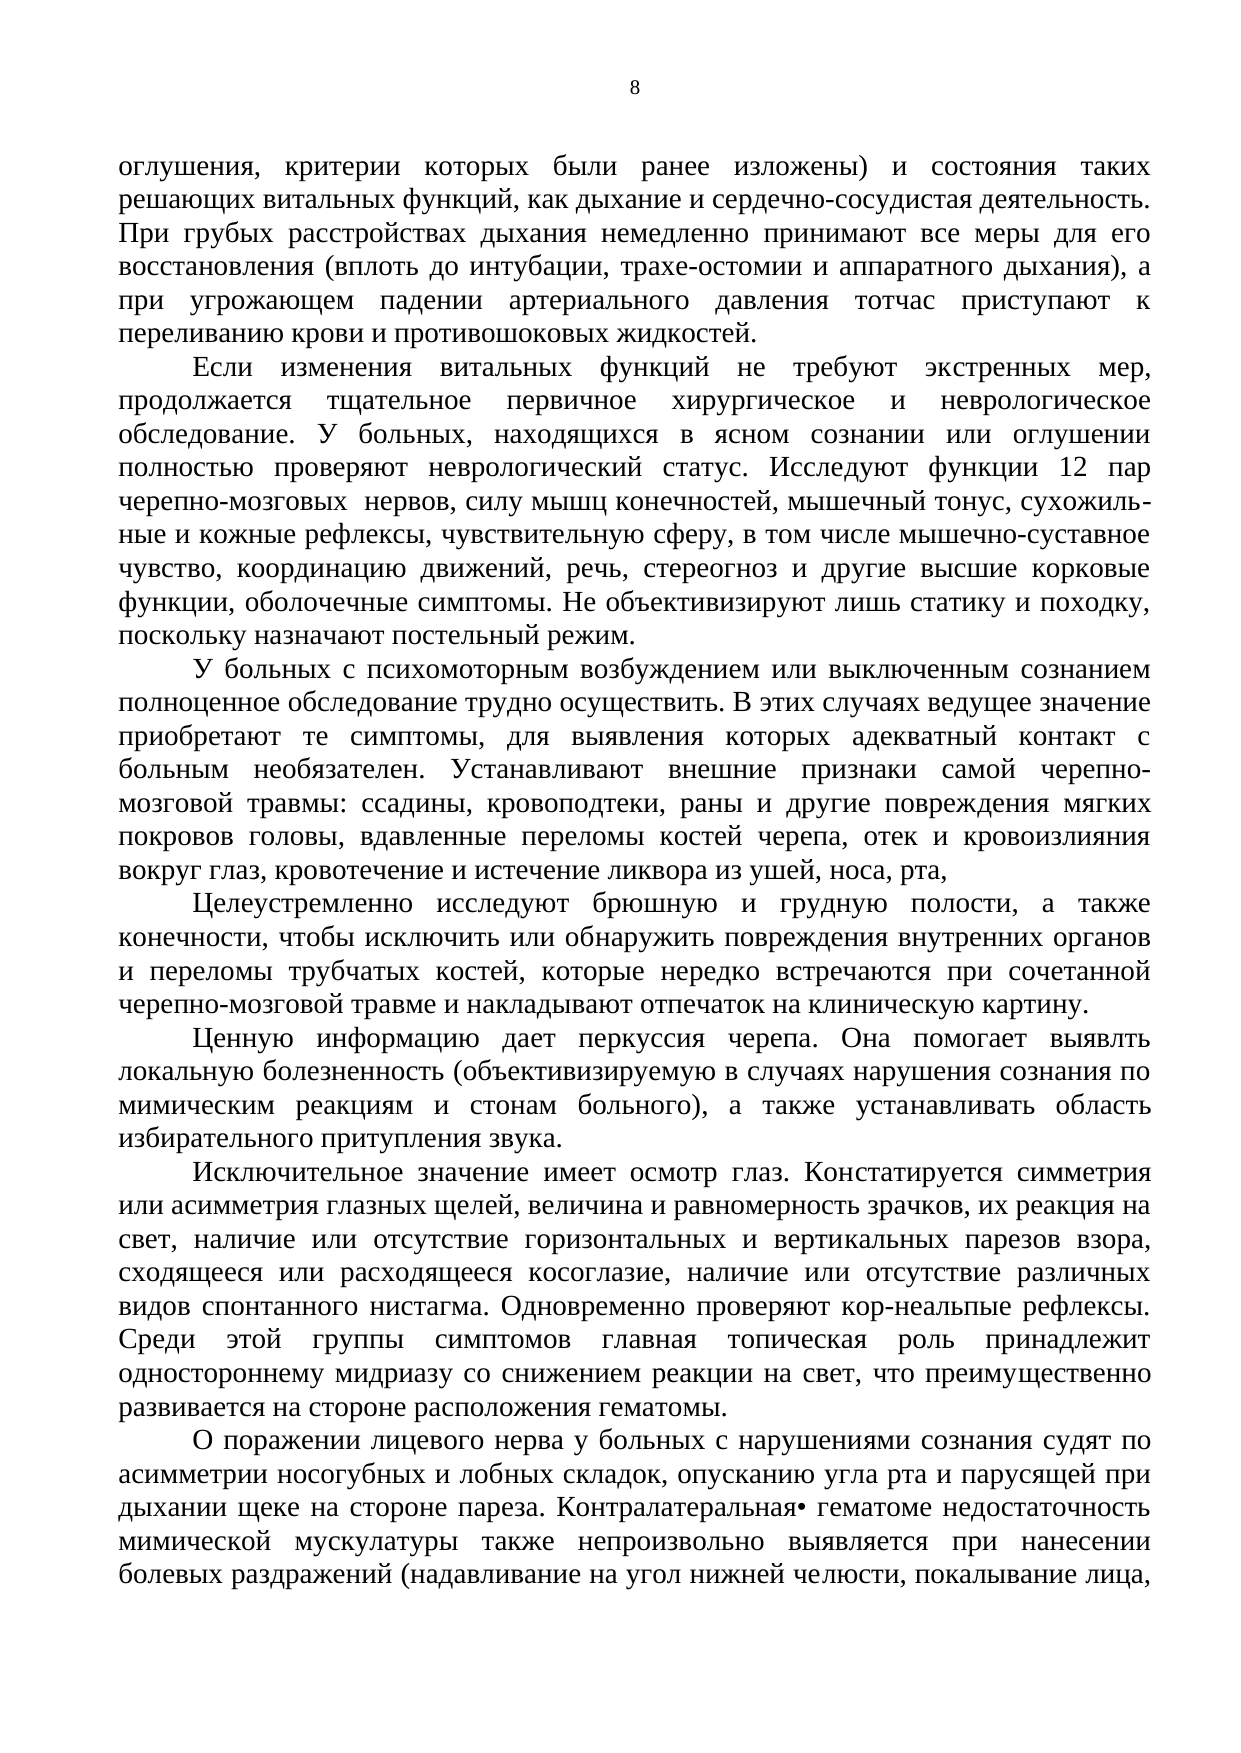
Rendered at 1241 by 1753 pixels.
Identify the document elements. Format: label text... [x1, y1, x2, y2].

text Исключительное значение имеет осмотр глаз. Констатируется симметрия или асимметрия глазных щелей, величина и равномерность зрачков, их реакция на свет, наличие или отсутствие горизонтальных и вертикальных парезов взора, сходящееся или расходящееся косоглазие, наличие или отсутствие различных видов спонтанного нистагма. Одновременно проверяют кор-неальпые рефлексы. Среди этой группы симптомов главная топическая роль принадлежит одностороннему мидриазу со снижением реакции на свет, что преимущественно развивается на стороне расположения гематомы. [118, 1154, 1152, 1422]
text Если изменения витальных функций не требуют экстренных мер, продолжается тщательное первичное хирургическое и неврологическое обследование. У больных, находящихся в ясном сознании или оглушении полностью проверяют неврологический статус. Исследуют функции 12 пар черепно-мозговых нервов, силу мышц конечностей, мышечный тонус, сухожильные и кожные рефлексы, чувствительную сферу, в том числе мышечно-суставное чувство, координацию движений, речь, стереогноз и другие высшие корковые функции, оболочечные симптомы. Не объективизируют лишь статику и походку, поскольку назначают постельный режим. [118, 349, 1152, 651]
text Целеустремленно исследуют брюшную и грудную полости, а также конечности, чтобы исключить или обнаружить повреждения внутренних органов и переломы трубчатых костей, которые нередко встречаются при сочетанной черепно-мозговой травме и накладывают отпечаток на клиническую картину. [118, 886, 1152, 1020]
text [118, 148, 1152, 349]
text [118, 1422, 1152, 1590]
text У больных с психомоторным возбуждением или выключенным сознанием полноценное обследование трудно осуществить. В этих случаях ведущее значение приобретают те симптомы, для выявления которых адекватный контакт с больным необязателен. Устанавливают внешние признаки самой черепно-мозговой травмы: ссадины, кровоподтеки, раны и другие повреждения мягких покровов головы, вдавленные переломы костей черепа, отек и кровоизлияния вокруг глаз, кровотечение и истечение ликвора из ушей, носа, рта, [118, 651, 1152, 886]
text Ценную информацию дает перкуссия черепа. Она помогает выявлть локальную болезненность (объективизируемую в случаях нарушения сознания по мимическим реакциям и стонам больного), а также устанавливать область избирательного притупления звука. [118, 1020, 1152, 1154]
